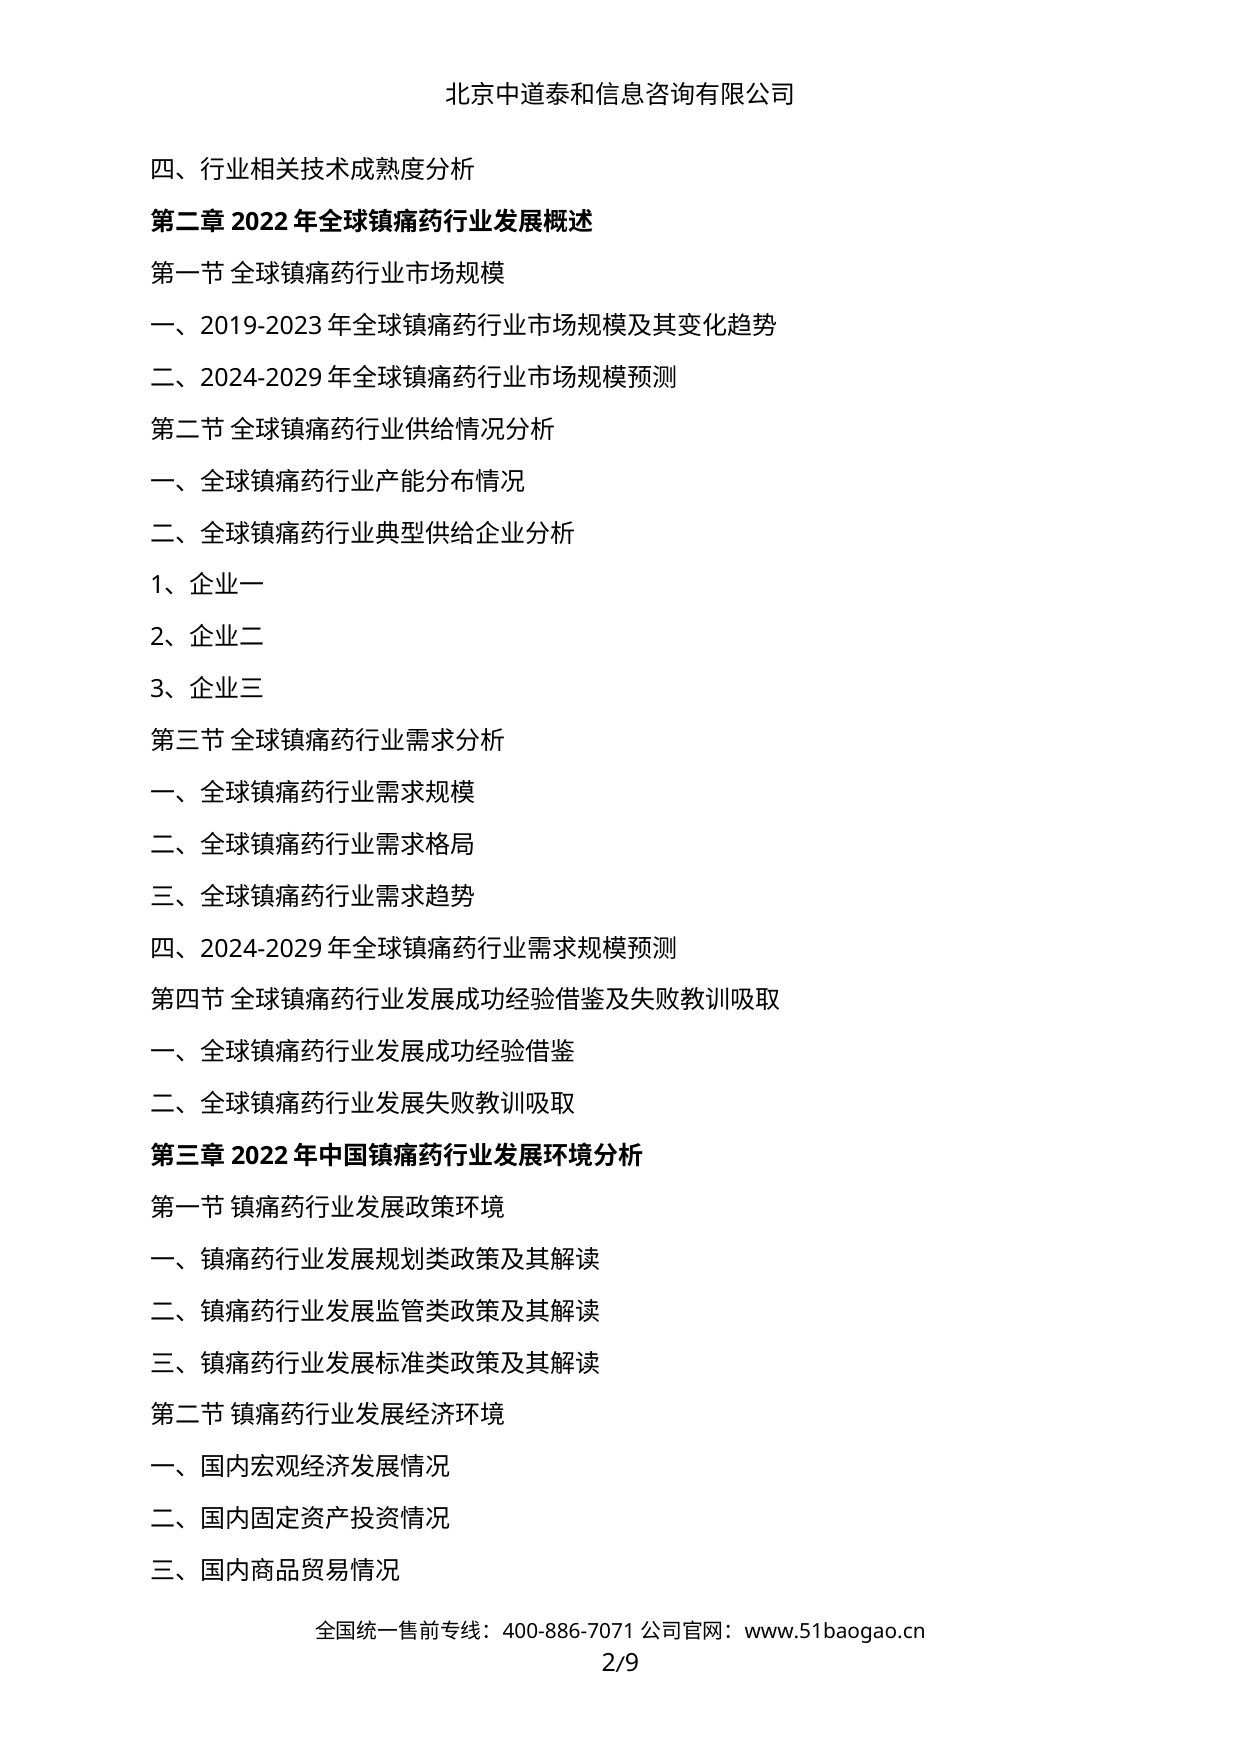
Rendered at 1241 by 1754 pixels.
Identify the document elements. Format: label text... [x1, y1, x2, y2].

text 1、企业一 [150, 565, 1090, 601]
text 第二节 镇痛药行业发展经济环境 [150, 1395, 1090, 1431]
text 三、镇痛药行业发展标准类政策及其解读 [150, 1343, 1090, 1379]
text 四、2024-2029年全球镇痛药行业需求规模预测 [150, 928, 1090, 964]
text 第一节 镇痛药行业发展政策环境 [150, 1187, 1090, 1224]
text 二、2024-2029年全球镇痛药行业市场规模预测 [150, 357, 1090, 394]
text 一、全球镇痛药行业需求规模 [150, 772, 1090, 809]
text 一、2019-2023年全球镇痛药行业市场规模及其变化趋势 [150, 306, 1090, 342]
text 第一节 全球镇痛药行业市场规模 [150, 254, 1090, 290]
text 一、全球镇痛药行业发展成功经验借鉴 [150, 1032, 1090, 1068]
text 3、企业三 [150, 669, 1090, 705]
text 第四节 全球镇痛药行业发展成功经验借鉴及失败教训吸取 [150, 980, 1090, 1016]
text 第二章 2022年全球镇痛药行业发展概述 [150, 202, 1090, 238]
text 第二节 全球镇痛药行业供给情况分析 [150, 409, 1090, 446]
text 二、国内固定资产投资情况 [150, 1499, 1090, 1535]
text 三、全球镇痛药行业需求趋势 [150, 876, 1090, 912]
text 一、全球镇痛药行业产能分布情况 [150, 461, 1090, 497]
text 四、行业相关技术成熟度分析 [150, 150, 1090, 186]
text 第三节 全球镇痛药行业需求分析 [150, 721, 1090, 757]
text 二、全球镇痛药行业需求格局 [150, 824, 1090, 861]
text 二、镇痛药行业发展监管类政策及其解读 [150, 1291, 1090, 1327]
text 三、国内商品贸易情况 [150, 1551, 1090, 1587]
text 2、企业二 [150, 617, 1090, 653]
text 一、镇痛药行业发展规划类政策及其解读 [150, 1239, 1090, 1276]
text 二、全球镇痛药行业典型供给企业分析 [150, 513, 1090, 549]
text 二、全球镇痛药行业发展失败教训吸取 [150, 1084, 1090, 1120]
text 一、国内宏观经济发展情况 [150, 1447, 1090, 1483]
text 第三章 2022年中国镇痛药行业发展环境分析 [150, 1136, 1090, 1172]
